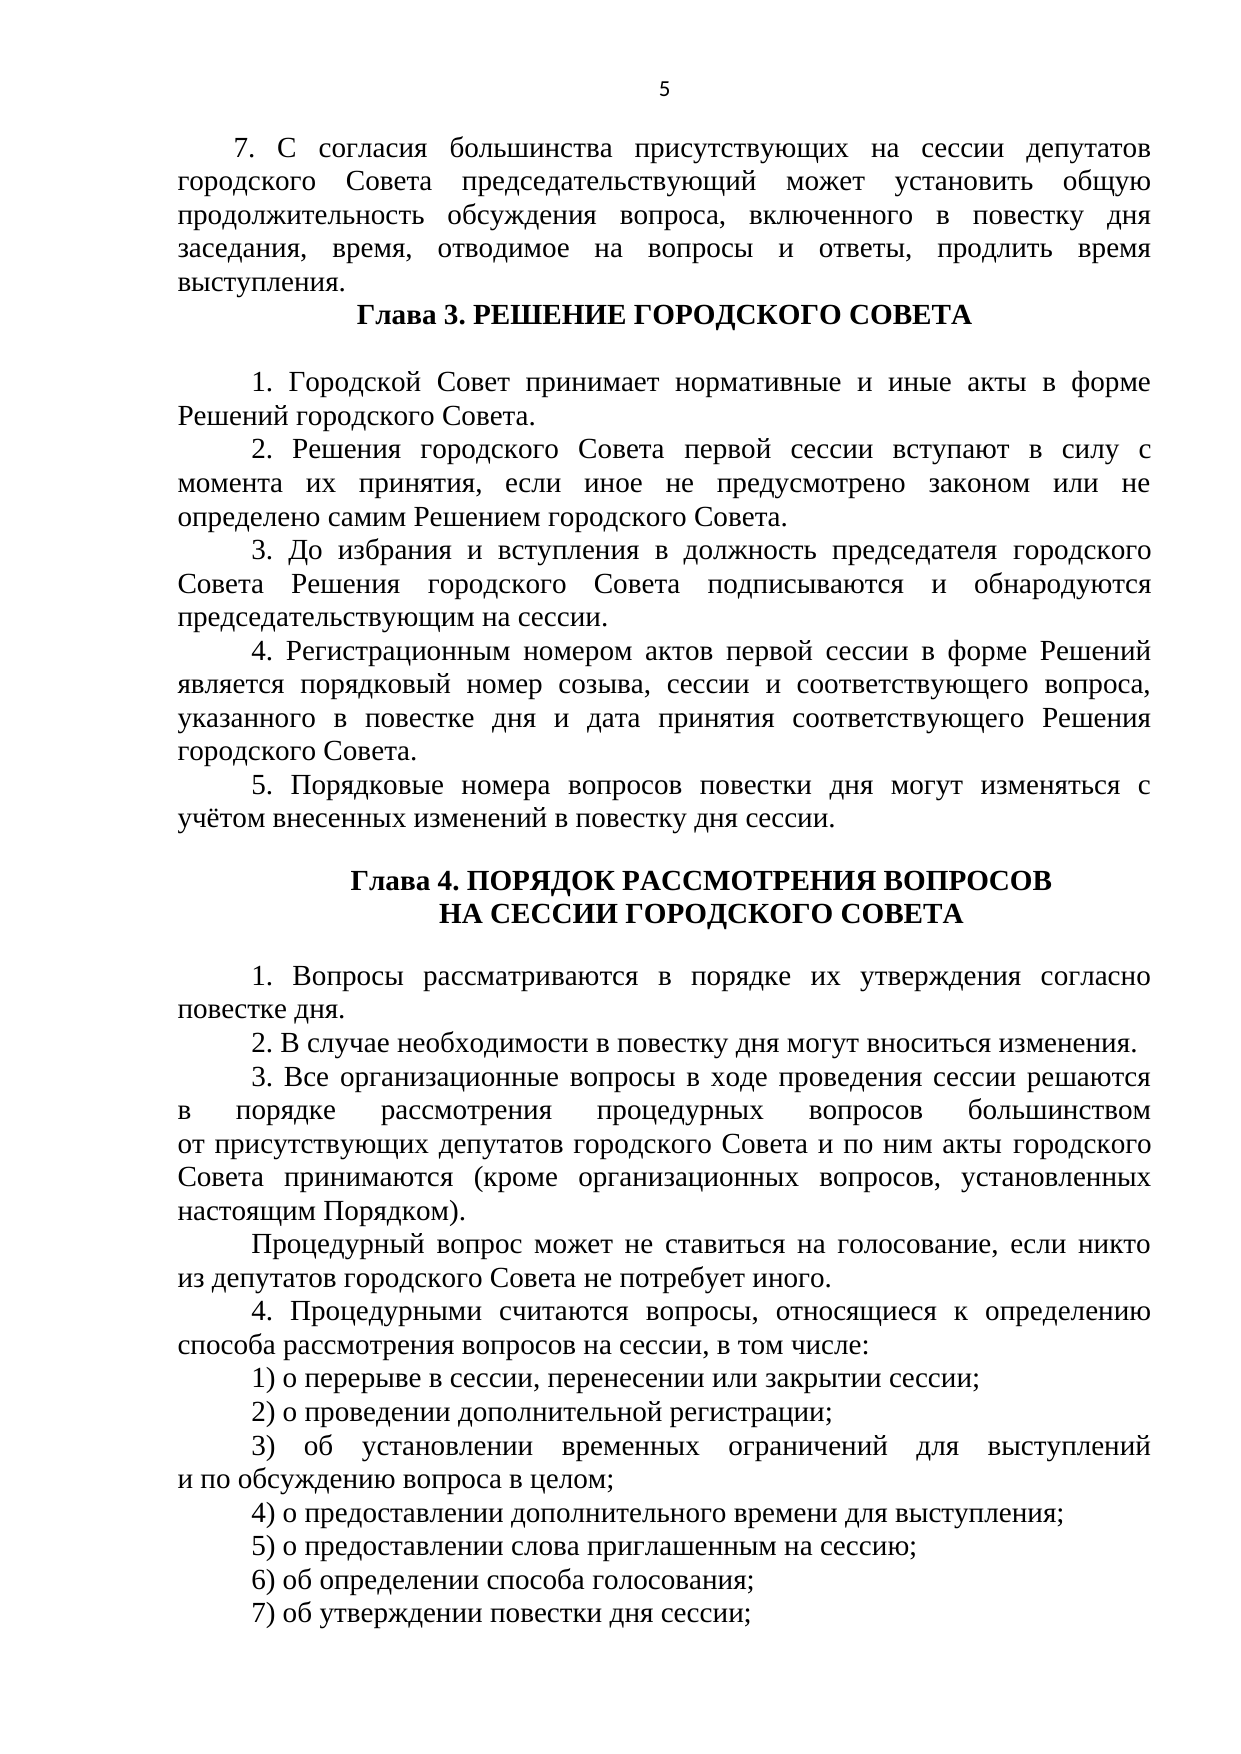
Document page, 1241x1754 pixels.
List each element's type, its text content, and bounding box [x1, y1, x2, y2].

text 3. Все организационные вопросы в ходе проведения сессии решаются в порядке рассмотрения процедурных вопросов большинством от присутствующих депутатов городского Совета и по ним акты городского Совета принимаются (кроме организационных вопросов, установленных настоящим Порядком). [177, 1059, 1152, 1226]
text 4. Процедурными считаются вопросы, относящиеся к определению способа рассмотрения вопросов на сессии, в том числе: [177, 1293, 1152, 1361]
text 5. Порядковые номера вопросов повестки дня могут изменяться с учётом внесенных изменений в повестку дня сессии. [177, 767, 1152, 834]
text Глава 3. РЕШЕНИЕ ГОРОДСКОГО СОВЕТА [177, 297, 1152, 331]
text 2) о проведении дополнительной регистрации; [177, 1394, 1152, 1428]
text 2. Решения городского Совета первой сессии вступают в силу с момента их принятия, если иное не предусмотрено законом или не определено самим Решением городского Совета. [177, 432, 1152, 532]
text 4. Регистрационным номером актов первой сессии в форме Решений является порядковый номер созыва, сессии и соответствующего вопроса, указанного в повестке дня и дата принятия соответствующего Решения городского Совета. [177, 633, 1152, 767]
text 3. До избрания и вступления в должность председателя городского Совета Решения городского Совета подписываются и обнародуются председательствующим на сессии. [177, 532, 1152, 633]
text 1. Городской Совет принимает нормативные и иные акты в форме Решений городского Совета. [177, 364, 1152, 432]
text 7. С согласия большинства присутствующих на сессии депутатов городского Совета председательствующий может установить общую продолжительность обсуждения вопроса, включенного в повестку дня заседания, время, отводимое на вопросы и ответы, продлить время выступления. [177, 130, 1152, 297]
text 2. В случае необходимости в повестку дня могут вноситься изменения. [177, 1025, 1152, 1059]
text 3) об установлении временных ограничений для выступлений и по обсуждению вопроса в целом; [177, 1428, 1152, 1495]
text Глава 4. ПОРЯДОК РАССМОТРЕНИЯ ВОПРОСОВ [177, 863, 1152, 896]
text 4) о предоставлении дополнительного времени для выступления; [177, 1495, 1152, 1528]
text 6) об определении способа голосования; [177, 1562, 1152, 1595]
text 1) о перерыве в сессии, перенесении или закрытии сессии; [177, 1361, 1152, 1394]
text 7) об утверждении повестки дня сессии; [177, 1595, 1152, 1629]
text 5) о предоставлении слова приглашенным на сессию; [177, 1528, 1152, 1562]
text Процедурный вопрос может не ставиться на голосование, если никто из депутатов городского Совета не потребует иного. [177, 1226, 1152, 1293]
text НА СЕССИИ ГОРОДСКОГО СОВЕТА [177, 896, 1152, 930]
text 1. Вопросы рассматриваются в порядке их утверждения согласно повестке дня. [177, 958, 1152, 1025]
